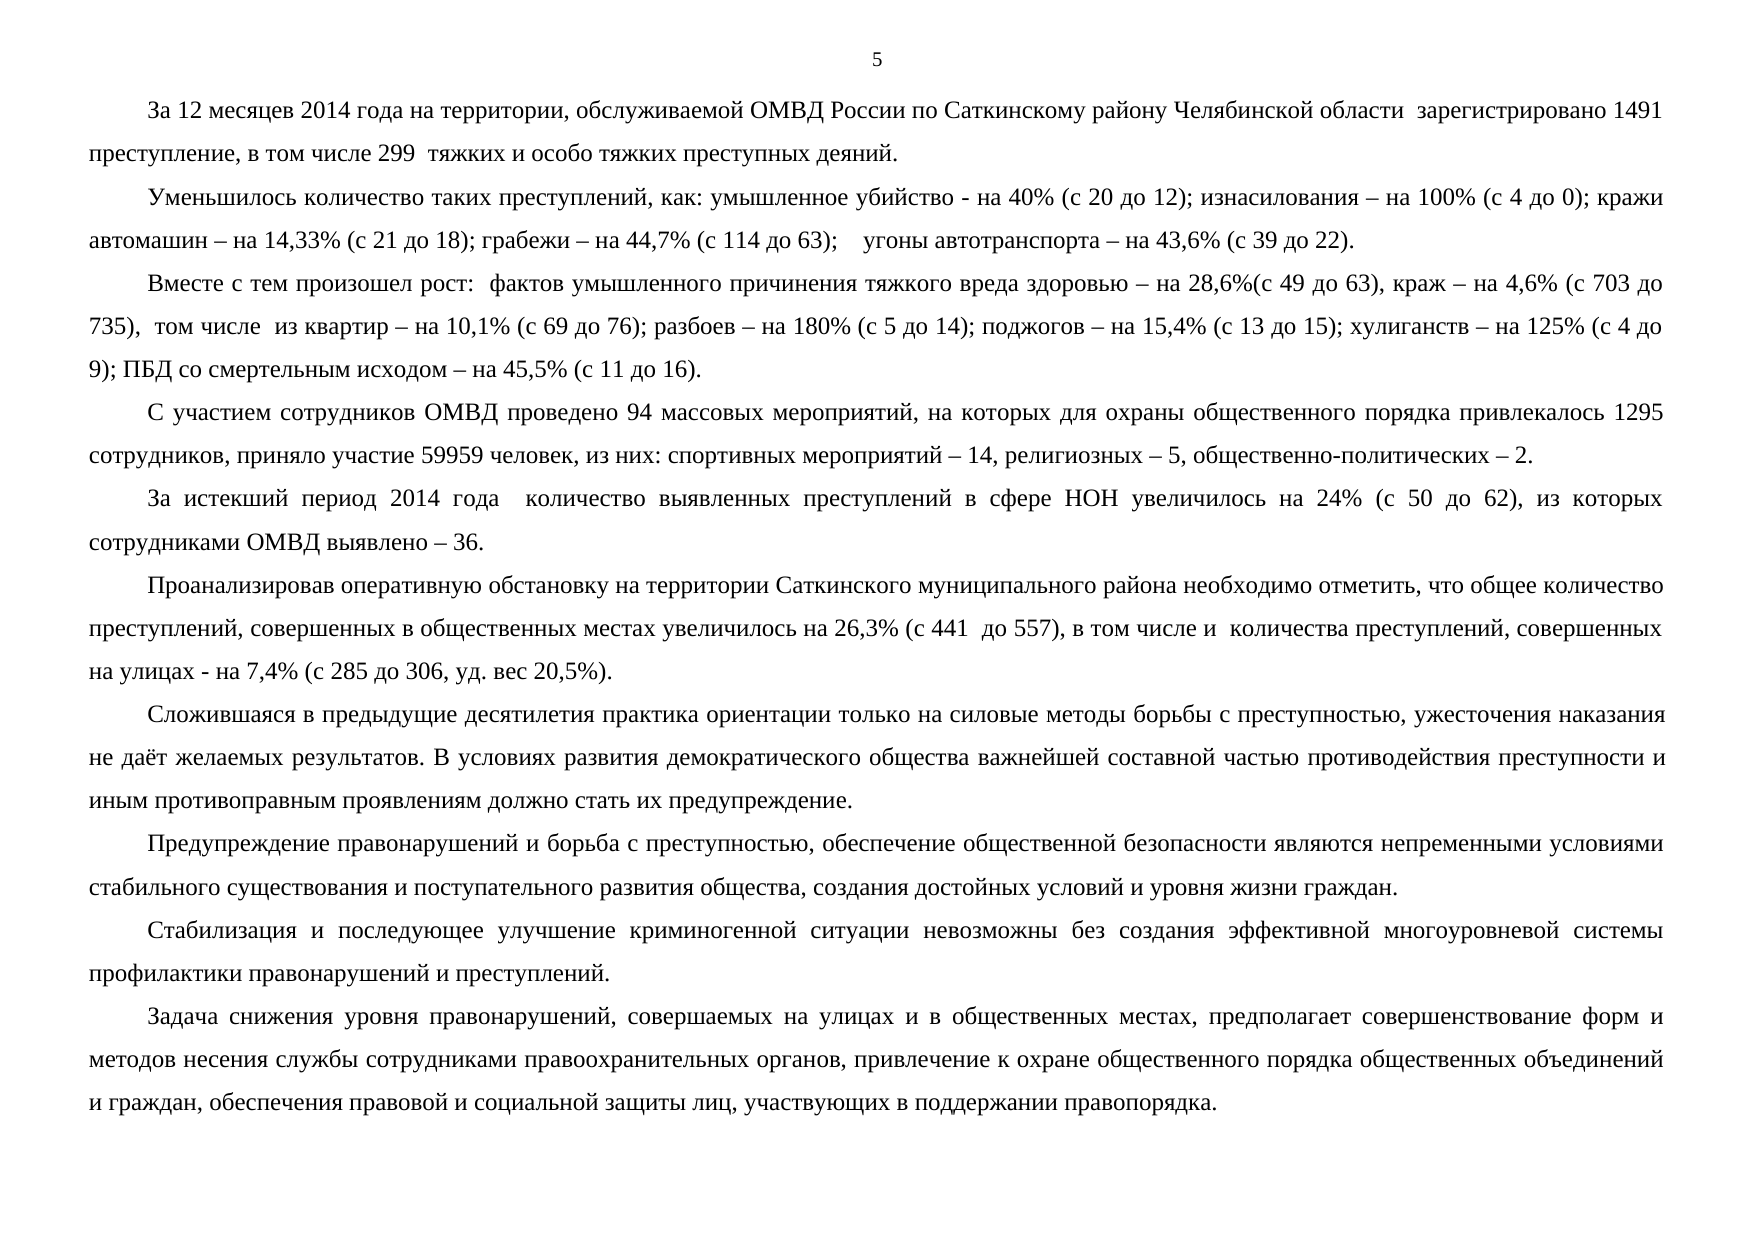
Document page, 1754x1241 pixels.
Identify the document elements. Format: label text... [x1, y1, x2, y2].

text С участием сотрудников ОМВД проведено 94 массовых мероприятий, на которых для охраны общественного порядка привлекалось 1295 сотрудников, приняло участие 59959 человек, из них: спортивных мероприятий – 14, религиозных – 5, общественно-политических – 2. [89, 397, 1665, 469]
text Уменьшилось количество таких преступлений, как: умышленное убийство - на 40% (с 20 до 12); изнасилования – на 100% (с 4 до 0); кражи автомашин – на 14,33% (с 21 до 18); грабежи – на 44,7% (с 114 до 63); угоны автотранспорта – на 43,6% (с 39 до 22). [89, 182, 1665, 253]
text Вместе с тем произошел рост: фактов умышленного причинения тяжкого вреда здоровью – на 28,6%(с 49 до 63), краж – на 4,6% (с 703 до 735), том числе из квартир – на 10,1% (с 69 до 76); разбоев – на 180% (с 5 до 14); поджогов – на 15,4% (с 13 до 15); хулиганств – на 125% (с 4 до 9); ПБД со смертельным исходом – на 45,5% (с 11 до 16). [89, 268, 1665, 383]
text Проанализировав оперативную обстановку на территории Саткинского муниципального района необходимо отметить, что общее количество преступлений, совершенных в общественных местах увеличилось на 26,3% (с 441 до 557), в том числе и количества преступлений, совершенных на улицах - на 7,4% (с 285 до 306, уд. вес 20,5%). [89, 570, 1665, 685]
text За истекший период 2014 года количество выявленных преступлений в сфере НОН увеличилось на 24% (с 50 до 62), из которых сотрудниками ОМВД выявлено – 36. [89, 483, 1665, 555]
text Стабилизация и последующее улучшение криминогенной ситуации невозможны без создания эффективной многоуровневой системы профилактики правонарушений и преступлений. [89, 915, 1665, 987]
text Предупреждение правонарушений и борьба с преступностью, обеспечение общественной безопасности являются непременными условиями стабильного существования и поступательного развития общества, создания достойных условий и уровня жизни граждан. [89, 828, 1665, 900]
text Задача снижения уровня правонарушений, совершаемых на улицах и в общественных местах, предполагает совершенствование форм и методов несения службы сотрудниками правоохранительных органов, привлечение к охране общественного порядка общественных объединений и граждан, обеспечения правовой и социальной защиты лиц, участвующих в поддержании правопорядка. [89, 1001, 1665, 1116]
text Сложившаяся в предыдущие десятилетия практика ориентации только на силовые методы борьбы с преступностью, ужесточения наказания не даёт желаемых результатов. В условиях развития демократического общества важнейшей составной частью противодействия преступности и иным противоправным проявлениям должно стать их предупреждение. [89, 699, 1667, 814]
text За 12 месяцев 2014 года на территории, обслуживаемой ОМВД России по Саткинскому району Челябинской области зарегистрировано 1491 преступление, в том числе 299 тяжких и особо тяжких преступных деяний. [89, 95, 1665, 167]
